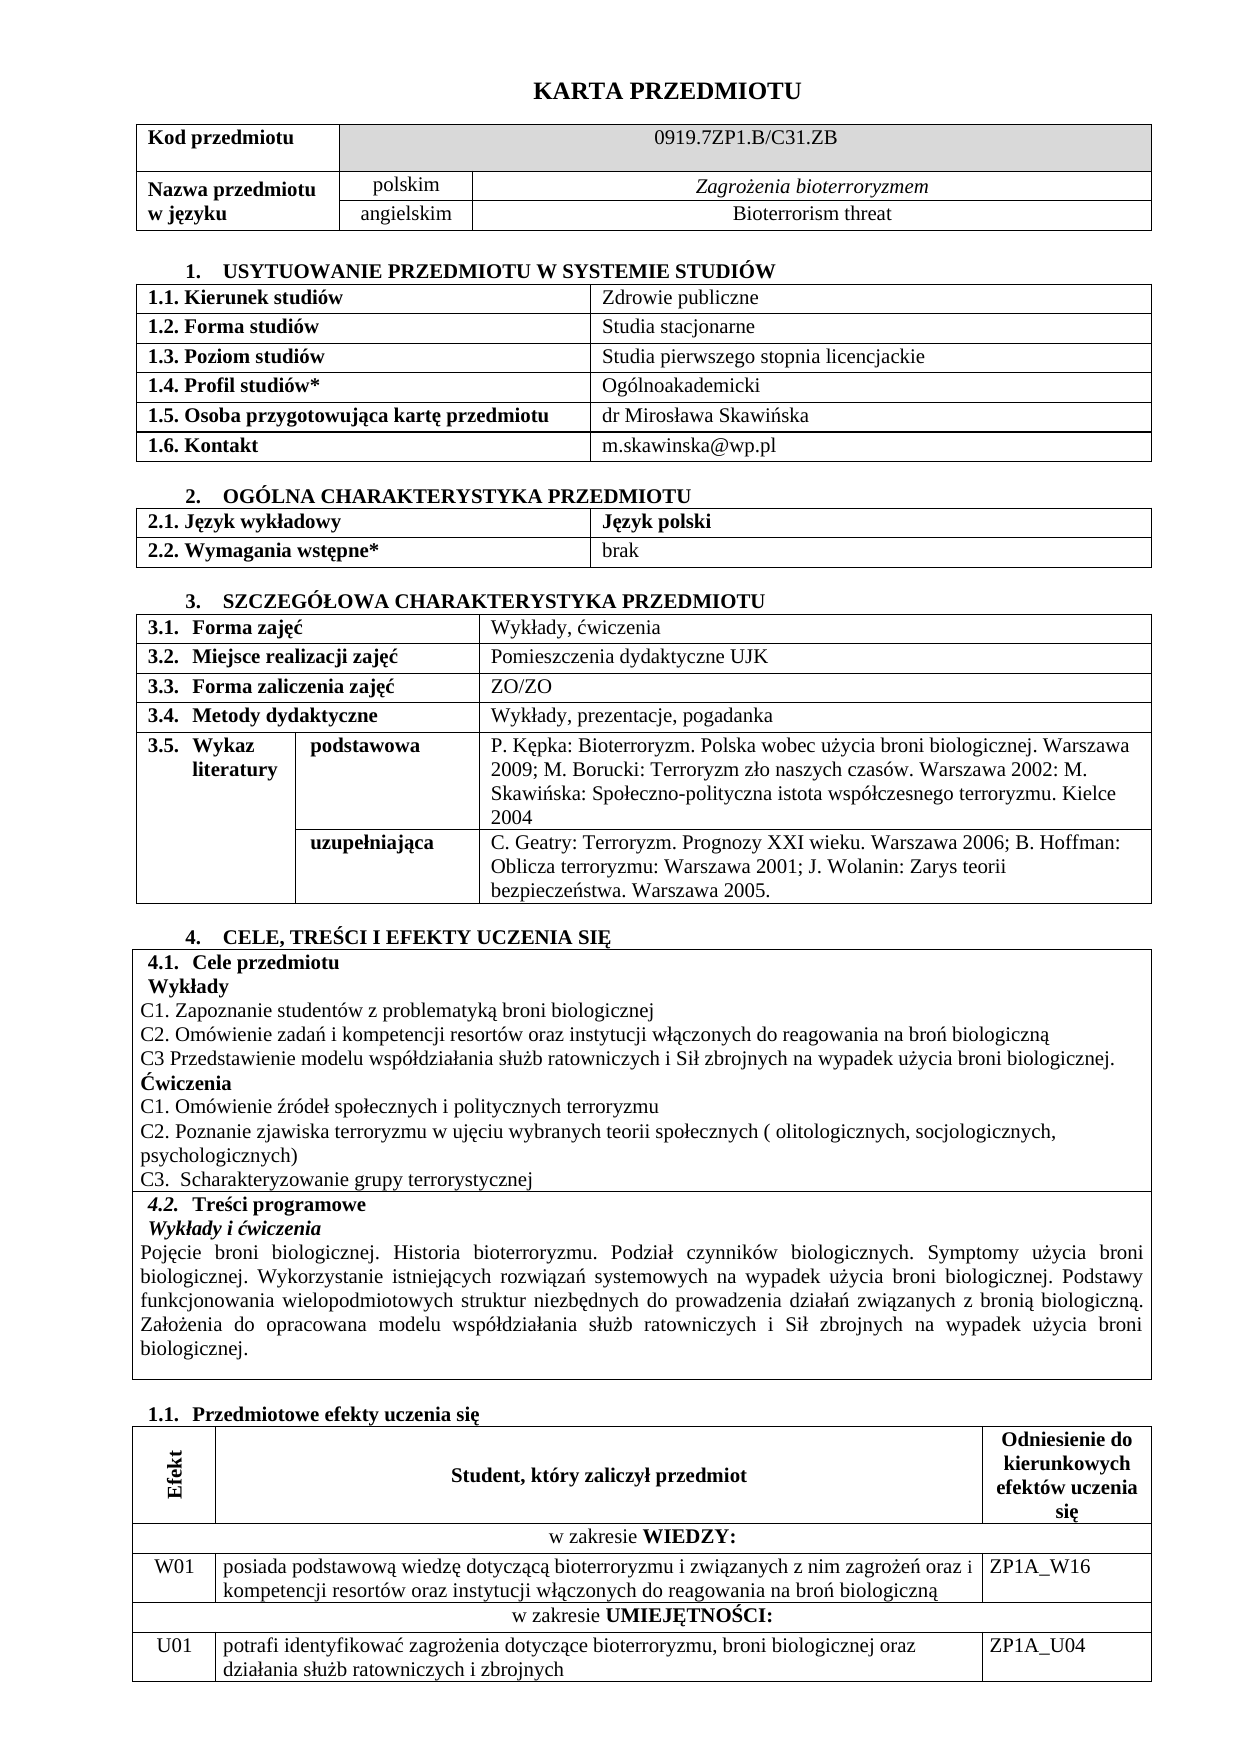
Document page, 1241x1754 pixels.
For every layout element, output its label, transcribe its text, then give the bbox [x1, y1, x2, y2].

table_cell 1.3. Poziom studiów [137, 344, 590, 372]
table_cell Wykłady, prezentacje, pogadanka [480, 703, 1151, 732]
table_cell posiada podstawową wiedzę dotyczącą bioterroryzmu i związanych z nim zagrożeń oraz i kompetencji resortów oraz instytucji włączonych do reagowania na broń biologiczną [216, 1554, 982, 1602]
table_cell potrafi identyfikować zagrożenia dotyczące bioterroryzmu, broni biologicznej oraz działania służb ratowniczych i zbrojnych [216, 1633, 982, 1681]
text KARTA PRZEDMIOTU [148, 76, 1187, 105]
table_cell brak [591, 538, 1151, 567]
table_cell polskim [340, 172, 472, 200]
list CELE, TREŚCI I EFEKTY UCZENIA SIĘ [185, 925, 1187, 949]
table_header Cele przedmiotu Wykłady C1. Zapoznanie studentów z problematyką broni biologicznej C2. Omówienie zadań i kompetencji resortów oraz instytucji włączonych do reagowania na broń biologiczną C3 Przedstawienie modelu współdziałania służb ratowniczych i Sił zbrojnych na wypadek użycia broni biologicznej. Ćwiczenia C1. Omówienie źródeł społecznych i politycznych terroryzmu C2. Poznanie zjawiska terroryzmu w ujęciu wybranych teorii społecznych ( olitologicznych, socjologicznych, psychologicznych) C3. Scharakteryzowanie grupy terrorystycznej [133, 950, 1151, 1191]
table_header 2.1. Język wykładowy [137, 509, 590, 537]
table_cell 1.2. Forma studiów [137, 314, 590, 343]
table_cell w zakresie UMIEJĘTNOŚCI: [133, 1603, 1151, 1632]
table_cell Bioterrorism threat [473, 201, 1151, 230]
table_cell ZP1A_W16 [983, 1554, 1151, 1602]
table_header 1.1. Kierunek studiów [137, 285, 590, 313]
list SZCZEGÓŁOWA CHARAKTERYSTYKA PRZEDMIOTU [185, 589, 1187, 613]
table_cell Studia pierwszego stopnia licencjackie [591, 344, 1151, 372]
table_cell 1.5. Osoba przygotowująca kartę przedmiotu [137, 403, 590, 431]
table_cell Treści programowe Wykłady i ćwiczenia Pojęcie broni biologicznej. Historia bioterroryzmu. Podział czynników biologicznych. Symptomy użycia broni biologicznej. Wykorzystanie istniejących rozwiązań systemowych na wypadek użycia broni biologicznej. Podstawy funkcjonowania wielopodmiotowych struktur niezbędnych do prowadzenia działań związanych z bronią biologiczną. Założenia do opracowana modelu współdziałania służb ratowniczych i Sił zbrojnych na wypadek użycia broni biologicznej. [133, 1192, 1151, 1379]
table_cell 2.2. Wymagania wstępne* [137, 538, 590, 567]
table_cell uzupełniająca [296, 830, 479, 902]
list OGÓLNA CHARAKTERYSTYKA PRZEDMIOTU [185, 484, 1187, 508]
table_header 0919.7ZP1.B/C31.ZB [340, 125, 1151, 171]
table_cell Studia stacjonarne [591, 314, 1151, 343]
table_cell 1.6. Kontakt [137, 433, 590, 461]
list Przedmiotowe efekty uczenia się [148, 1402, 1187, 1426]
table_cell Forma zaliczenia zajęć [137, 674, 479, 702]
table_header Język polski [591, 509, 1151, 537]
table_cell w zakresie WIEDZY: [133, 1524, 1151, 1553]
table_cell Wykaz literatury [137, 733, 295, 902]
table_header Efekt [133, 1427, 215, 1523]
table_cell angielskim [340, 201, 472, 230]
table_cell podstawowa [296, 733, 479, 829]
table_header Odniesienie do kierunkowych efektów uczenia się [983, 1427, 1151, 1523]
table_cell C. Geatry: Terroryzm. Prognozy XXI wieku. Warszawa 2006; B. Hoffman: Oblicza terroryzmu: Warszawa 2001; J. Wolanin: Zarys teorii bezpieczeństwa. Warszawa 2005. [480, 830, 1151, 902]
table_header Zdrowie publiczne [591, 285, 1151, 313]
table_cell m.skawinska@wp.pl [591, 433, 1151, 461]
table_cell dr Mirosława Skawińska [591, 403, 1151, 431]
table_cell W01 [133, 1554, 215, 1602]
table_header Student, który zaliczył przedmiot [216, 1427, 982, 1523]
table_cell Ogólnoakademicki [591, 373, 1151, 402]
table_cell Pomieszczenia dydaktyczne UJK [480, 644, 1151, 673]
table_cell Nazwa przedmiotu w języku [137, 172, 339, 230]
table_cell P. Kępka: Bioterroryzm. Polska wobec użycia broni biologicznej. Warszawa 2009; M. Borucki: Terroryzm zło naszych czasów. Warszawa 2002: M. Skawińska: Społeczno-polityczna istota współczesnego terroryzmu. Kielce 2004 [480, 733, 1151, 829]
table_header Kod przedmiotu [137, 125, 339, 171]
table_cell ZO/ZO [480, 674, 1151, 702]
table_header Forma zajęć [137, 615, 479, 643]
table_cell Metody dydaktyczne [137, 703, 479, 732]
table_cell ZP1A_U04 [983, 1633, 1151, 1681]
table_header Wykłady, ćwiczenia [480, 615, 1151, 643]
table_cell Miejsce realizacji zajęć [137, 644, 479, 673]
table_cell U01 [133, 1633, 215, 1681]
table_cell Zagrożenia bioterroryzmem [473, 172, 1151, 200]
table_cell 1.4. Profil studiów* [137, 373, 590, 402]
list USYTUOWANIE PRZEDMIOTU W SYSTEMIE STUDIÓW [185, 259, 1187, 283]
